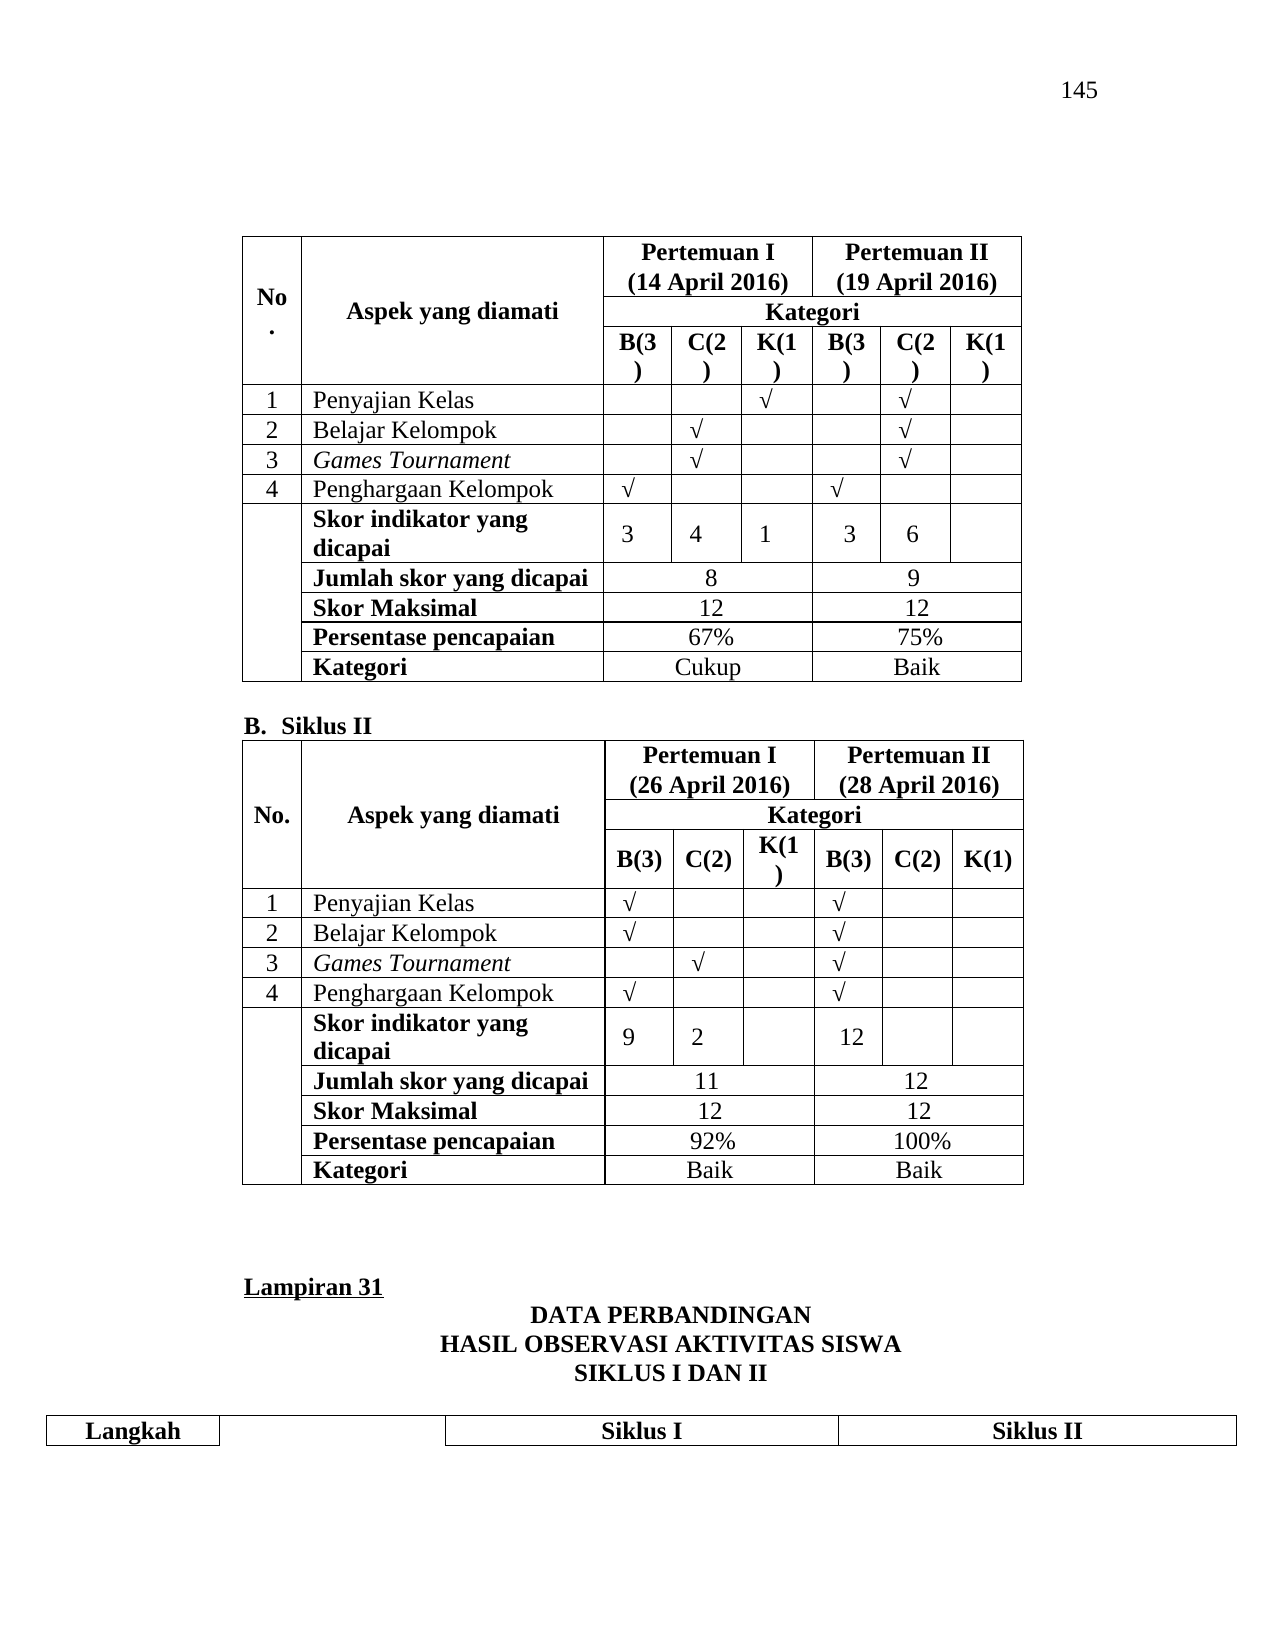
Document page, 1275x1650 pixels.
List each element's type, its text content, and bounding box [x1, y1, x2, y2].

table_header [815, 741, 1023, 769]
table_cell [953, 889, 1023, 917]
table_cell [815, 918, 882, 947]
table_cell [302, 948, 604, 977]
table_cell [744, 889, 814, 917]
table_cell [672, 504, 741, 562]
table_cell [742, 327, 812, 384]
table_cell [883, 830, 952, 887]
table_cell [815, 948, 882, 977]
text SIKLUS I DAN II [244, 1358, 1098, 1387]
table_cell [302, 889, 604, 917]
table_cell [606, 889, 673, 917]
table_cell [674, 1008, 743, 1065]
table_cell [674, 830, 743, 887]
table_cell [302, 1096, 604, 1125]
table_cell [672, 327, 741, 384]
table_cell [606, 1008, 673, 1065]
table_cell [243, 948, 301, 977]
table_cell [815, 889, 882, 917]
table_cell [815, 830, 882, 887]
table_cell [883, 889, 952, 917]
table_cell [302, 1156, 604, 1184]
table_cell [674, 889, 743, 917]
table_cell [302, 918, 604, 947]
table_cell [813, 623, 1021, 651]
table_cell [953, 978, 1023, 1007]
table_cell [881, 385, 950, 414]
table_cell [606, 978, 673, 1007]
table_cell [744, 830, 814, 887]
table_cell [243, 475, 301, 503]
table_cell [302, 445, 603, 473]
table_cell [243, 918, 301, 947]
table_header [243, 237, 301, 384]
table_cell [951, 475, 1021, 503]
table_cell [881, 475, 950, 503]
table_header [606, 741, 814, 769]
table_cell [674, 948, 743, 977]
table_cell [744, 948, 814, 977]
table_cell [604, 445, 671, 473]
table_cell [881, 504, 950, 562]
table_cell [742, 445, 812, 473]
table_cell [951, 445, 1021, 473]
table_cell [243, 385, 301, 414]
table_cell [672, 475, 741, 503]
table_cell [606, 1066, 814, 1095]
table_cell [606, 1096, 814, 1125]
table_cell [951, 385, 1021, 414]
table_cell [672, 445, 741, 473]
text DATA PERBANDINGAN [244, 1300, 1098, 1329]
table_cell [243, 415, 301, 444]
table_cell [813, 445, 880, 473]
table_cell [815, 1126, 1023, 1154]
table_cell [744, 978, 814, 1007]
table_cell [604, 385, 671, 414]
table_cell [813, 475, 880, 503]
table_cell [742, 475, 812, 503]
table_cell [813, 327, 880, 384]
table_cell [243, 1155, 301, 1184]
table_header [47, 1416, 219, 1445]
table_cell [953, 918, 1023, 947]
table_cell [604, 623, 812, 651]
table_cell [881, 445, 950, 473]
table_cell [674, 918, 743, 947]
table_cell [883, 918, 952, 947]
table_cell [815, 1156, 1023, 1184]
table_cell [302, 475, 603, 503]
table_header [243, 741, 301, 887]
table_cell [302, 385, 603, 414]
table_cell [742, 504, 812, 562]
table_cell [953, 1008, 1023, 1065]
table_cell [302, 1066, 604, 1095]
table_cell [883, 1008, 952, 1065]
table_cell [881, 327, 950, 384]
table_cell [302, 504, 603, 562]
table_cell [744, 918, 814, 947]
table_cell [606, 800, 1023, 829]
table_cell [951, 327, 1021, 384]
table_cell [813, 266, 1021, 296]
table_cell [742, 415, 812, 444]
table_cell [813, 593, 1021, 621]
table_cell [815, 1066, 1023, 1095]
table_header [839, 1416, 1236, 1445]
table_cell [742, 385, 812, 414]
text HASIL OBSERVASI AKTIVITAS SISWA [244, 1329, 1098, 1358]
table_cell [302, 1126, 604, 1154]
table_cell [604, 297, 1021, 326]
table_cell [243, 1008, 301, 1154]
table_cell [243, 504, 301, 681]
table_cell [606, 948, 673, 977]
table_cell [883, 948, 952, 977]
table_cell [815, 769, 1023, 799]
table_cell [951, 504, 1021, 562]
list Siklus II [244, 711, 1098, 739]
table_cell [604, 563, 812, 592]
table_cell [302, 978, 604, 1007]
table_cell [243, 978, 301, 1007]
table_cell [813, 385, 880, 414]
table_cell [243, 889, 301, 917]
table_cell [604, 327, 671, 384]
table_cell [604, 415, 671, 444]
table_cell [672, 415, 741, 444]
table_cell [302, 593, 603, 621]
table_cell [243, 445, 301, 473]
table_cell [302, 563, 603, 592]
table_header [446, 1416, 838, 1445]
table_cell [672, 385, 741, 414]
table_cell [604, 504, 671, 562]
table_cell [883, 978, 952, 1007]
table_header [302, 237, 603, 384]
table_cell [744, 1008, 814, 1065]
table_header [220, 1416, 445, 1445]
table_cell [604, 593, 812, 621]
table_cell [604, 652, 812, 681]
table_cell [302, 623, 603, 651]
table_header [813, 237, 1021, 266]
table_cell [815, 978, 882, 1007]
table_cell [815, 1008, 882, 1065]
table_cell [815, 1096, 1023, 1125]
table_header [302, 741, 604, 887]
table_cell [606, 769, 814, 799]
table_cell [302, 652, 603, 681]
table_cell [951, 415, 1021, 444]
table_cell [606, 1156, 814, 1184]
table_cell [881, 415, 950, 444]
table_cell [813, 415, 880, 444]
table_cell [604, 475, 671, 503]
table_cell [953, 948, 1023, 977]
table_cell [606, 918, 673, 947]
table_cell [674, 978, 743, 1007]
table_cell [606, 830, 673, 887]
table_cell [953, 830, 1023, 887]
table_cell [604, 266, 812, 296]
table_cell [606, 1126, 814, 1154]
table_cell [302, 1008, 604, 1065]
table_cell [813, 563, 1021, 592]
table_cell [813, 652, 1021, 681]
text Lampiran 31 [244, 1272, 1098, 1300]
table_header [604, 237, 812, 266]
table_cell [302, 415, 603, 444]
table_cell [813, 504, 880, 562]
